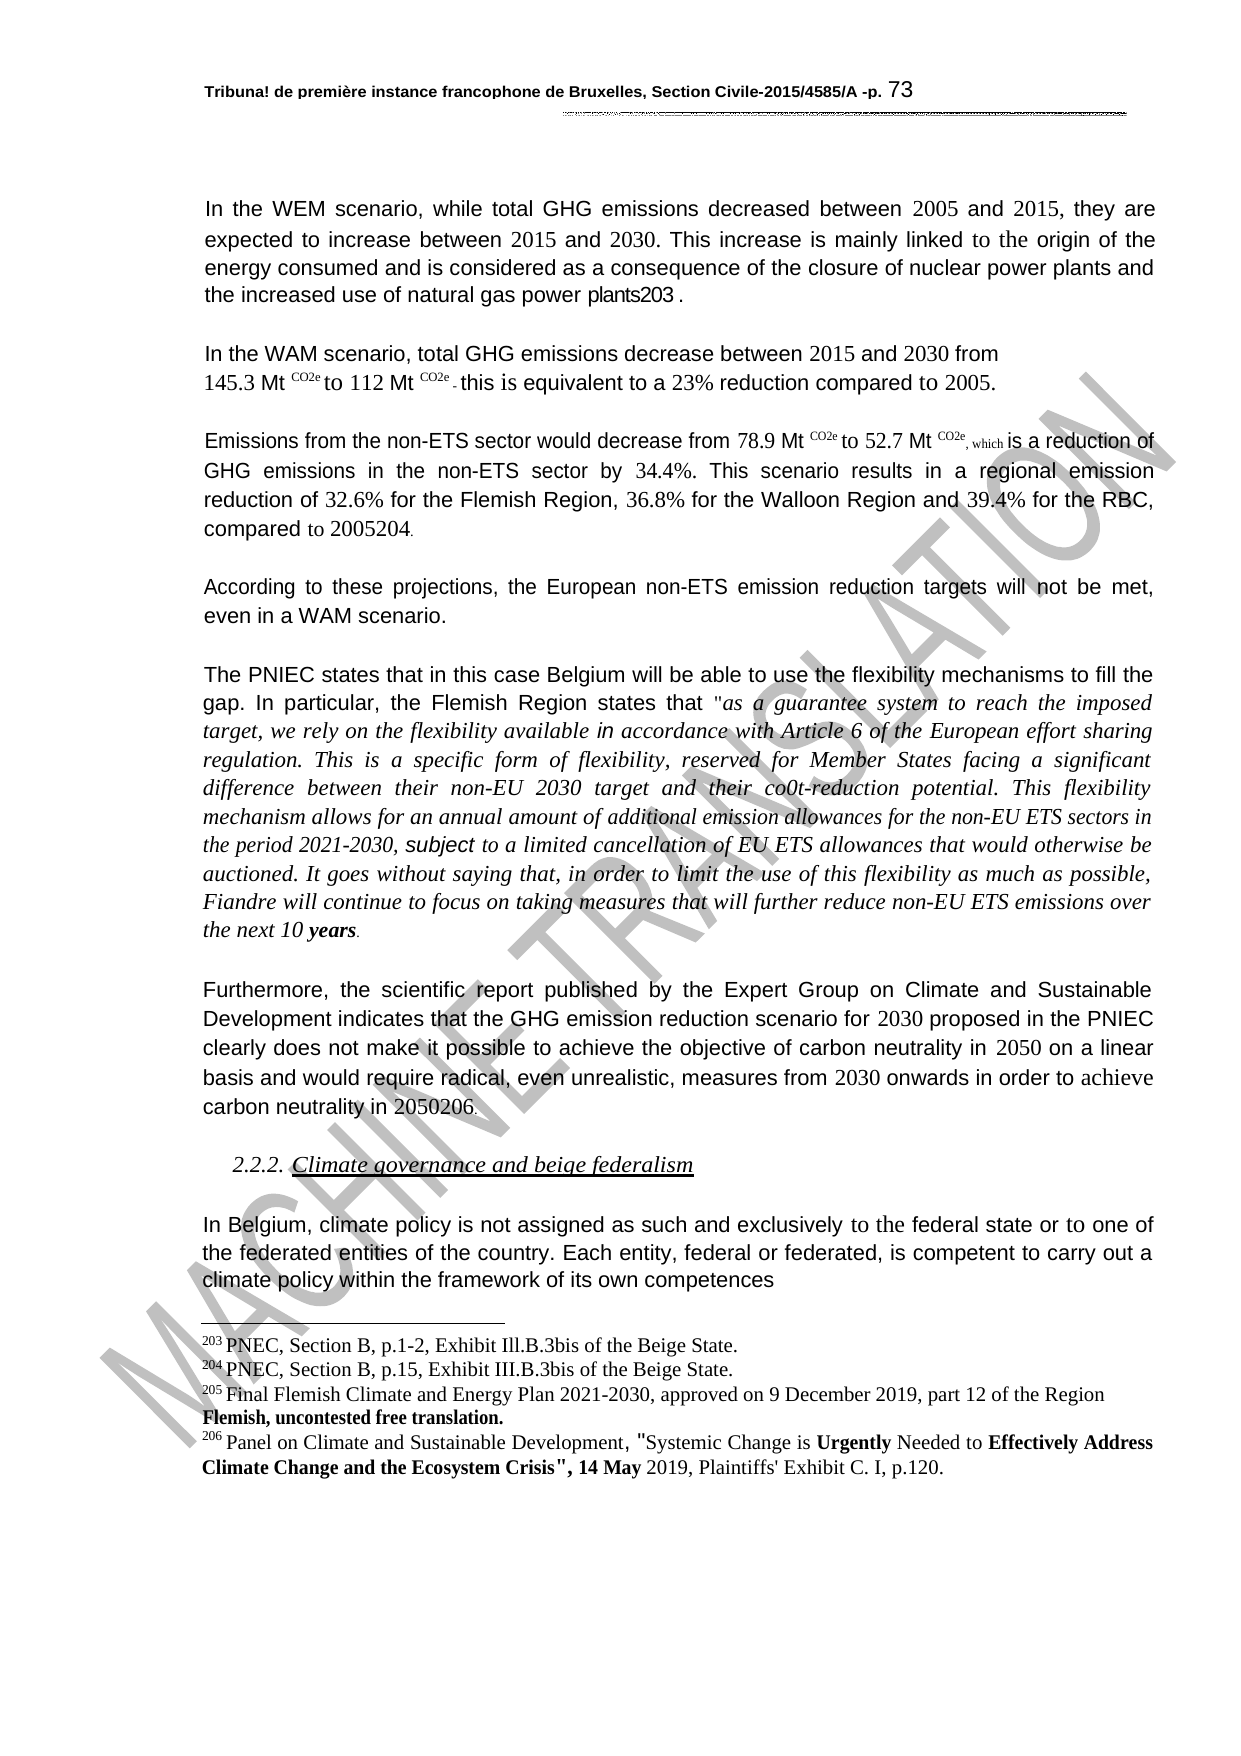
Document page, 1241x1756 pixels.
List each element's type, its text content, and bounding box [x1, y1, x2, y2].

text According to these projections, the European non-ETS emission reduction targets will not be met, even in a WAM scenario. [203, 574, 1154, 628]
text 145.3 Mt CO2e to 112 Mt CO2e - this is equivalent to a 23% reduction compared to 2005. [203, 367, 1173, 396]
text Emissions from the non-ETS sector would decrease from 78.9 Mt CO2e to 52.7 Mt CO2e, which is a reduction of GHG emissions in the non-ETS sector by 34.4%. This scenario results in a regional emission reduction of 32.6% for the Flemish Region, 36.8% for the Walloon Region and 39.4% for the RBC, compared to 2005204. [204, 427, 1154, 542]
subtitle Climate governance and beige federalism [232, 1151, 1173, 1178]
subtitle The PNIEC states that in this case Belgium will be able to use the flexibility mechanisms to fill the gap. In particular, the Flemish Region states that "as a guarantee system to reach the imposed target, we rely on the flexibility available in accordance with Article 6 of the European effort sharing regulation. This is a specific form of flexibility, reserved for Member States facing a significant difference between their non-EU 2030 target and their co0t-reduction potential. This flexibility mechanism allows for an annual amount of additional emission allowances for the non-EU ETS sectors in the period 2021-2030, subject to a limited cancellation of EU ETS allowances that would otherwise be auctioned. It goes without saying that, in order to limit the use of this flexibility as much as possible, Fiandre will continue to focus on taking measures that will further reduce non-EU ETS emissions over the next 10 years. [203, 662, 1155, 943]
text 205 Final Flemish Climate and Energy Plan 2021-2030, approved on 9 December 2019, part 12 of the Region [202, 1381, 1173, 1406]
text 204 PNEC, Section B, p.15, Exhibit III.B.3bis of the Beige State. [202, 1357, 1173, 1381]
subtitle In the WEM scenario, while total GHG emissions decreased between 2005 and 2015, they are expected to increase between 2015 and 2030. This increase is mainly linked to the origin of the energy consumed and is considered as a consequence of the closure of nuclear power plants and the increased use of natural gas power plants203 . [204, 196, 1156, 308]
text 206 Panel on Climate and Sustainable Development, "Systemic Change is Urgently Needed to Effectively Address Climate Change and the Ecosystem Crisis", 14 May 2019, Plaintiffs' Exhibit C. I, p.120. [202, 1429, 1153, 1479]
subtitle Furthermore, the scientific report published by the Expert Group on Climate and Sustainable Development indicates that the GHG emission reduction scenario for 2030 proposed in the PNIEC clearly does not make it possible to achieve the objective of carbon neutrality in 2050 on a linear basis and would require radical, even unrealistic, measures from 2030 onwards in order to achieve carbon neutrality in 2050206. [203, 977, 1154, 1119]
text In the WAM scenario, total GHG emissions decrease between 2015 and 2030 from [204, 339, 1173, 366]
subtitle In Belgium, climate policy is not assigned as such and exclusively to the federal state or to one of the federated entities of the country. Each entity, federal or federated, is competent to carry out a climate policy within the framework of its own competences [202, 1209, 1154, 1292]
picture [563, 112, 1127, 116]
subtitle Flemish, uncontested free translation. [202, 1406, 1173, 1429]
text 203 PNEC, Section B, p.1-2, Exhibit Ill.B.3bis of the Beige State. [202, 1332, 1173, 1357]
